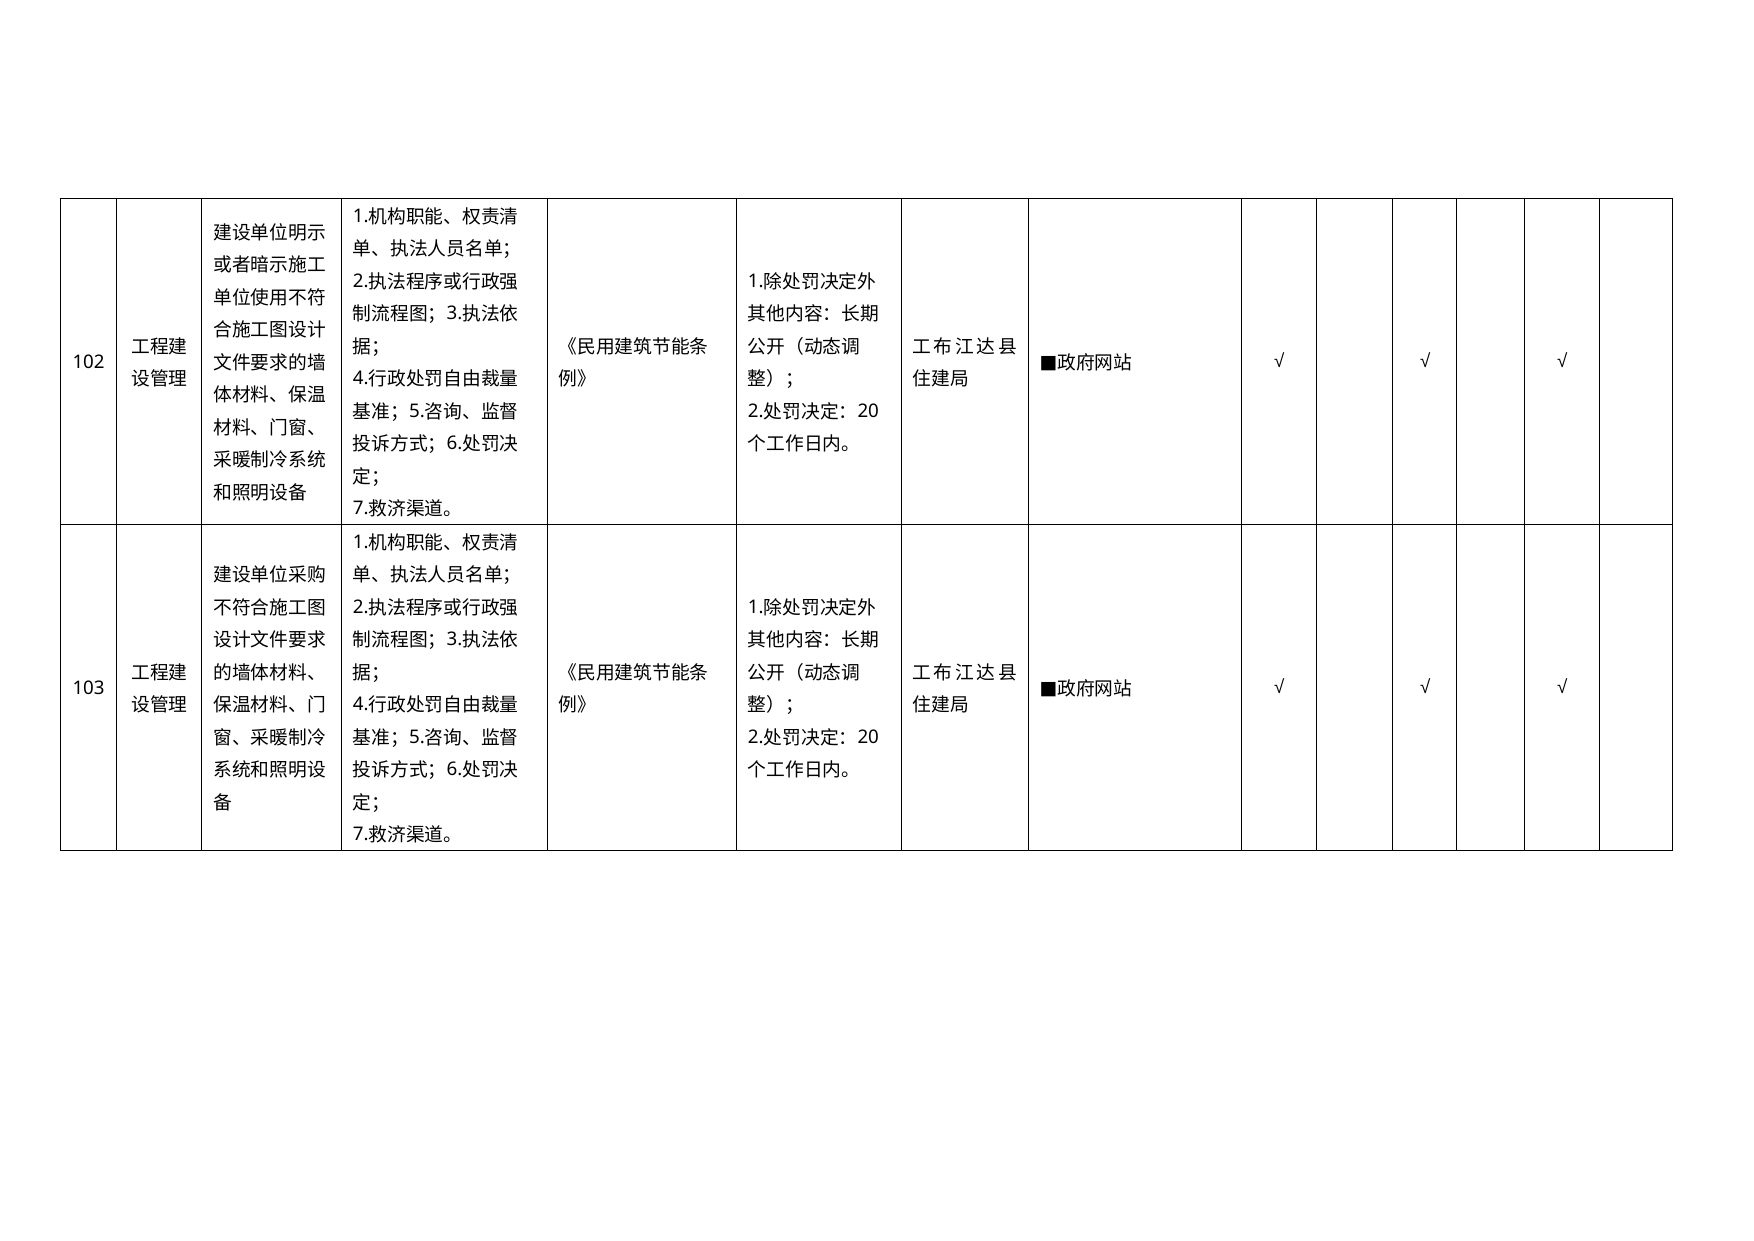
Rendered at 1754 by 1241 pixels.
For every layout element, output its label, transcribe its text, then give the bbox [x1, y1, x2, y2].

table_cell 《民用建筑节能条例》 [548, 199, 736, 524]
table_cell √ [1525, 525, 1599, 850]
table_cell √ [1393, 199, 1456, 524]
table_cell [1457, 525, 1524, 850]
table_cell ■政府网站 [1029, 525, 1241, 850]
table_cell √ [1242, 525, 1316, 850]
table_cell 工程建设管理 [117, 199, 201, 524]
table_cell [1457, 199, 1524, 524]
table_cell √ [1525, 199, 1599, 524]
table_cell 工布江达县住建局 [902, 199, 1028, 524]
table_cell 建设单位采购不符合施工图设计文件要求的墙体材料、保温材料、门窗、采暖制冷系统和照明设备 [202, 525, 341, 850]
table_cell 工程建设管理 [117, 525, 201, 850]
table_cell √ [1393, 525, 1456, 850]
table_cell [1317, 525, 1392, 850]
table_cell 103 [61, 525, 116, 850]
table_cell 建设单位明示或者暗示施工单位使用不符合施工图设计文件要求的墙体材料、保温材料、门窗、采暖制冷系统和照明设备 [202, 199, 341, 524]
table_cell 工布江达县住建局 [902, 525, 1028, 850]
table_cell ■政府网站 [1029, 199, 1241, 524]
table_cell √ [1242, 199, 1316, 524]
table_cell [1600, 525, 1672, 850]
table_cell [1317, 199, 1392, 524]
table_cell [1600, 199, 1672, 524]
table_cell 《民用建筑节能条例》 [548, 525, 736, 850]
table_cell 1.除处罚决定外其他内容：长期公开（动态调整）； 2.处罚决定：20个工作日内。 [737, 199, 901, 524]
table_cell 1.除处罚决定外其他内容：长期公开（动态调整）； 2.处罚决定：20个工作日内。 [737, 525, 901, 850]
table_cell 1.机构职能、权责清单、执法人员名单；2.执法程序或行政强制流程图；3.执法依据； 4.行政处罚自由裁量基准；5.咨询、监督投诉方式；6.处罚决定； 7.救济渠道。 [342, 525, 547, 850]
table_cell 1.机构职能、权责清单、执法人员名单；2.执法程序或行政强制流程图；3.执法依据； 4.行政处罚自由裁量基准；5.咨询、监督投诉方式；6.处罚决定； 7.救济渠道。 [342, 199, 547, 524]
table_cell 102 [61, 199, 116, 524]
